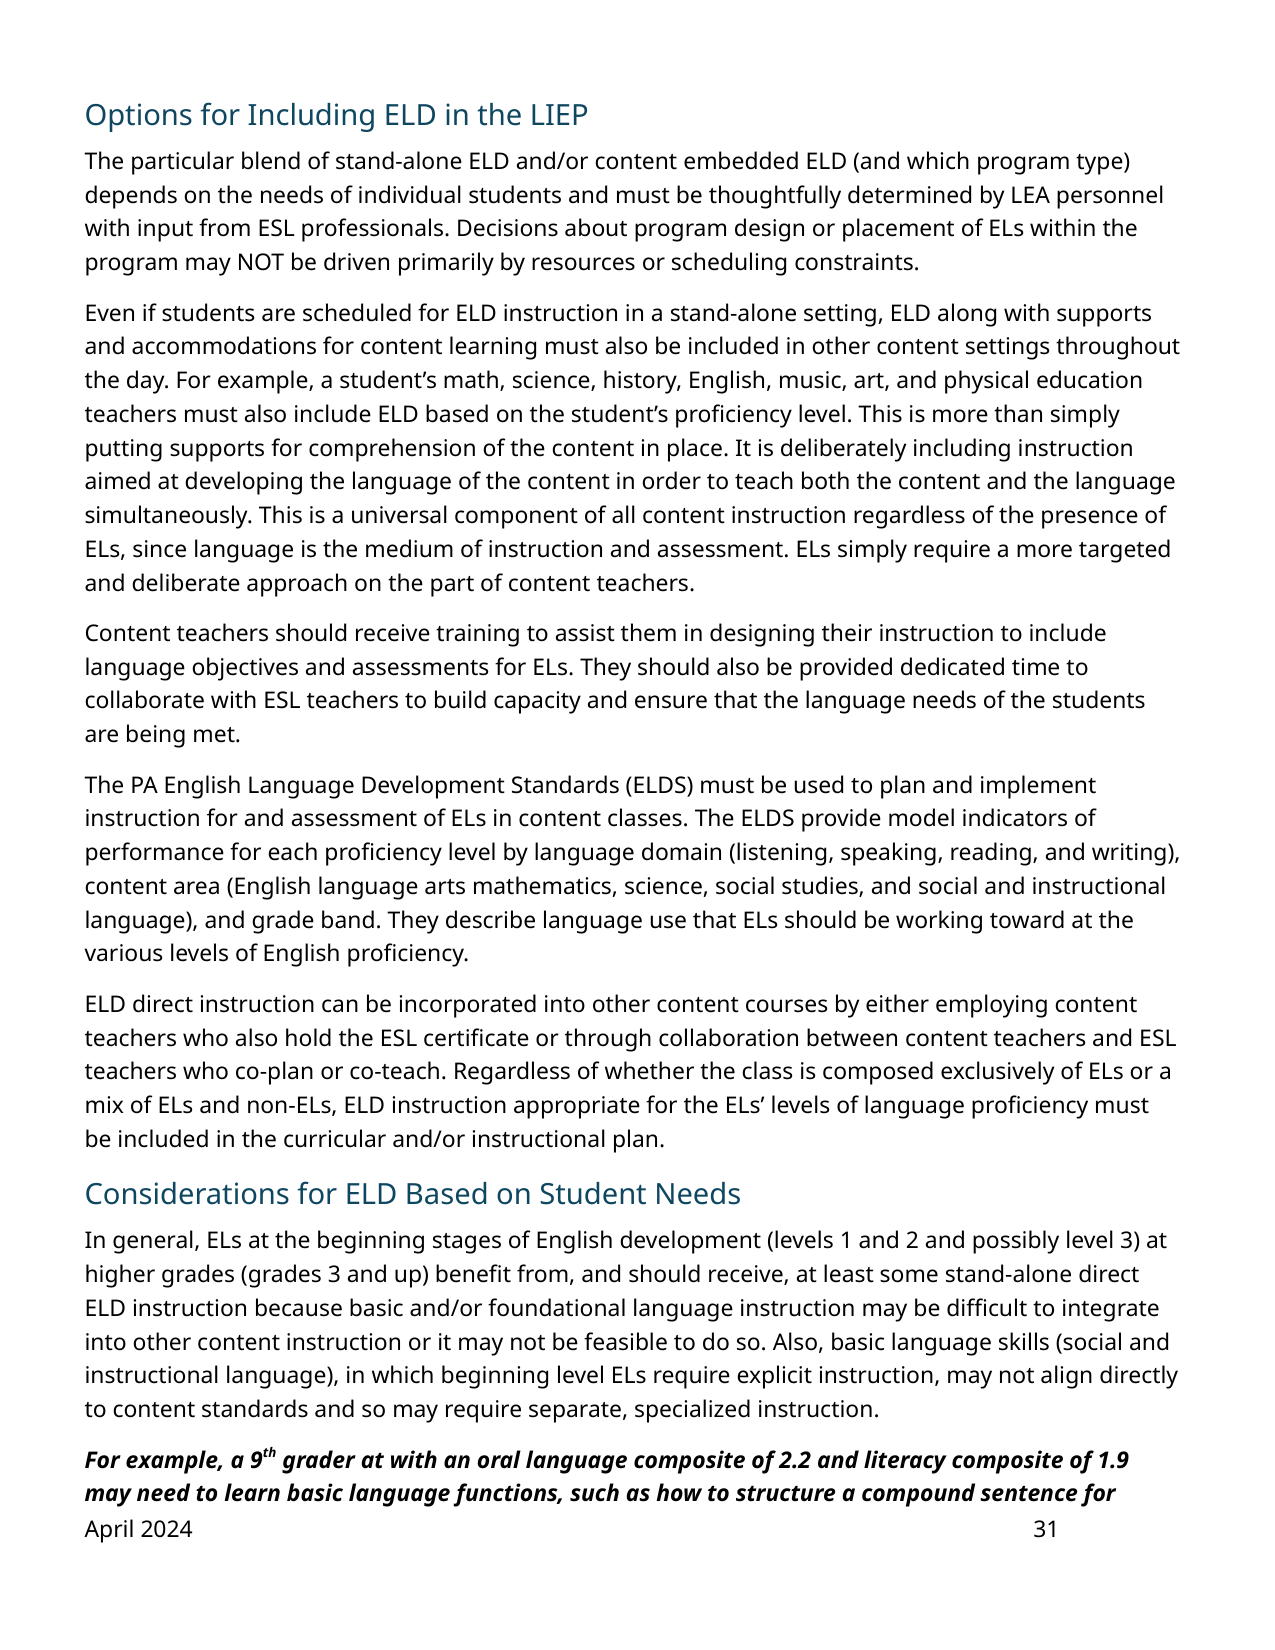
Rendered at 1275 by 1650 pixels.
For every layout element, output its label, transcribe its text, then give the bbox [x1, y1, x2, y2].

text Even if students are scheduled for ELD instruction in a stand-alone setting, ELD along with supports and accommodations for content learning must also be included in other content settings throughout the day. For example, a student’s math, science, history, English, music, art, and physical education teachers must also include ELD based on the student’s proficiency level. This is more than simply putting supports for comprehension of the content in place. It is deliberately including instruction aimed at developing the language of the content in order to teach both the content and the language simultaneously. This is a universal component of all content instruction regardless of the presence of ELs, since language is the medium of instruction and assessment. ELs simply require a more targeted and deliberate approach on the part of content teachers. [84, 297, 1181, 598]
subtitle Options for Including ELD in the LIEP [84, 94, 1181, 133]
text The PA English Language Development Standards (ELDS) must be used to plan and implement instruction for and assessment of ELs in content classes. The ELDS provide model indicators of performance for each proficiency level by language domain (listening, speaking, reading, and writing), content area (English language arts mathematics, science, social studies, and social and instructional language), and grade band. They describe language use that ELs should be working toward at the various levels of English proficiency. [84, 769, 1181, 969]
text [84, 1443, 1181, 1508]
text The particular blend of stand-alone ELD and/or content embedded ELD (and which program type) depends on the needs of individual students and must be thoughtfully determined by LEA personnel with input from ESL professionals. Decisions about program design or placement of ELs within the program may NOT be driven primarily by resources or scheduling constraints. [84, 145, 1181, 277]
subtitle Considerations for ELD Based on Student Needs [84, 1173, 1181, 1213]
text ELD direct instruction can be incorporated into other content courses by either employing content teachers who also hold the ESL certificate or through collaboration between content teachers and ESL teachers who co-plan or co-teach. Regardless of whether the class is composed exclusively of ELs or a mix of ELs and non-ELs, ELD instruction appropriate for the ELs’ levels of language proficiency must be included in the curricular and/or instructional plan. [84, 988, 1181, 1154]
text Content teachers should receive training to assist them in designing their instruction to include language objectives and assessments for ELs. They should also be provided dedicated time to collaborate with ESL teachers to build capacity and ensure that the language needs of the students are being met. [84, 617, 1181, 749]
text In general, ELs at the beginning stages of English development (levels 1 and 2 and possibly level 3) at higher grades (grades 3 and up) benefit from, and should receive, at least some stand-alone direct ELD instruction because basic and/or foundational language instruction may be difficult to integrate into other content instruction or it may not be feasible to do so. Also, basic language skills (social and instructional language), in which beginning level ELs require explicit instruction, may not align directly to content standards and so may require separate, specialized instruction. [84, 1224, 1181, 1424]
